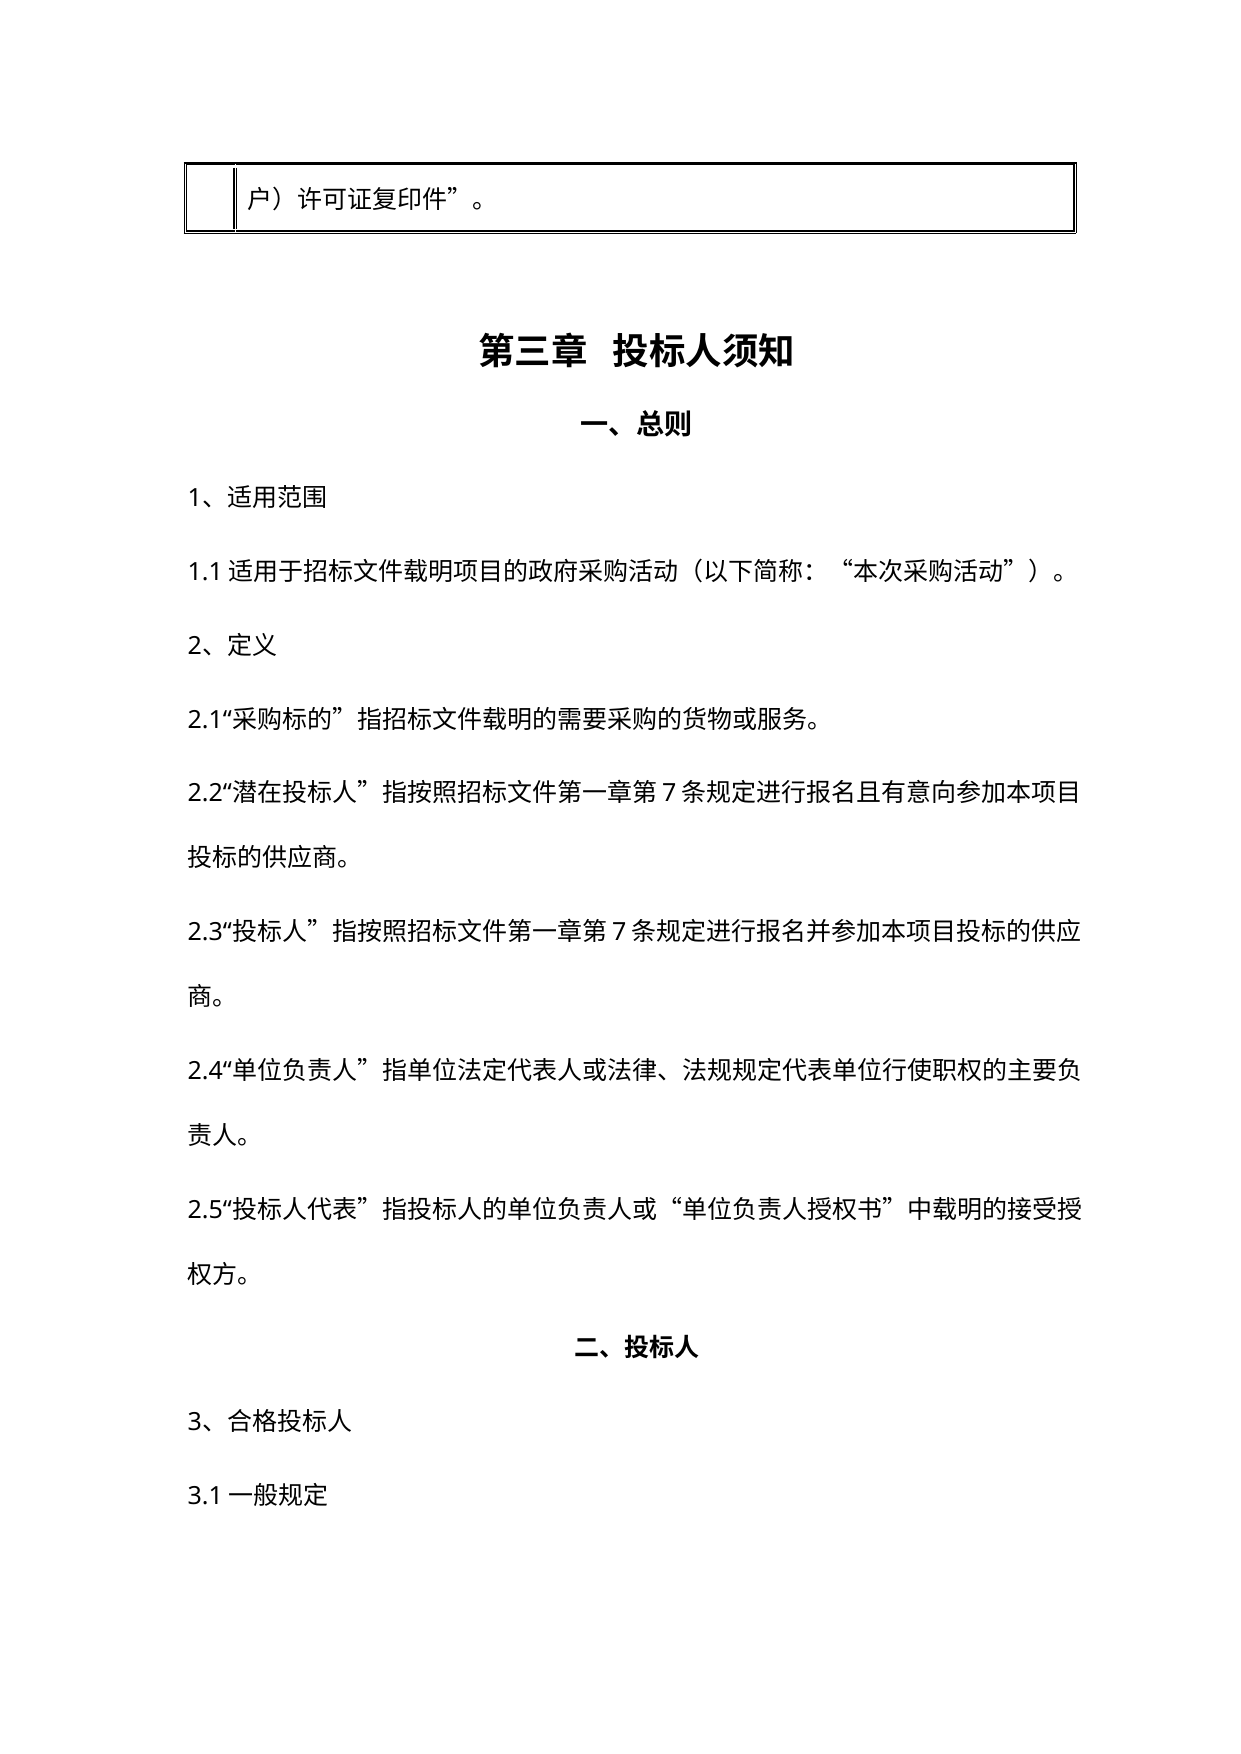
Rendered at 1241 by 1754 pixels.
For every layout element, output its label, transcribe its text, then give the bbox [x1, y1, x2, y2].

text 2.2“潜在投标人”指按照招标文件第一章第7条规定进行报名且有意向参加本项目投标的供应商。 [187, 758, 1085, 888]
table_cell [235, 165, 1073, 230]
text 二、投标人 [187, 1313, 1085, 1378]
text 一、总则 [187, 390, 1085, 455]
text 2.4“单位负责人”指单位法定代表人或法律、法规规定代表单位行使职权的主要负责人。 [187, 1036, 1085, 1166]
text 2.5“投标人代表”指投标人的单位负责人或“单位负责人授权书”中载明的接受授权方。 [187, 1175, 1085, 1305]
text 第三章 投标人须知 [187, 316, 1085, 381]
text 3、合格投标人 [187, 1387, 1085, 1452]
table_cell 1 [187, 165, 235, 230]
text 1、适用范围 [187, 463, 1085, 528]
text 2.1“采购标的”指招标文件载明的需要采购的货物或服务。 [187, 685, 1085, 750]
text 2、定义 [187, 611, 1085, 676]
text 1.1适用于招标文件载明项目的政府采购活动（以下简称：“本次采购活动”）。 [187, 537, 1085, 602]
text 3.1一般规定 [187, 1461, 1085, 1526]
text 2.3“投标人”指按照招标文件第一章第7条规定进行报名并参加本项目投标的供应商。 [187, 897, 1085, 1027]
